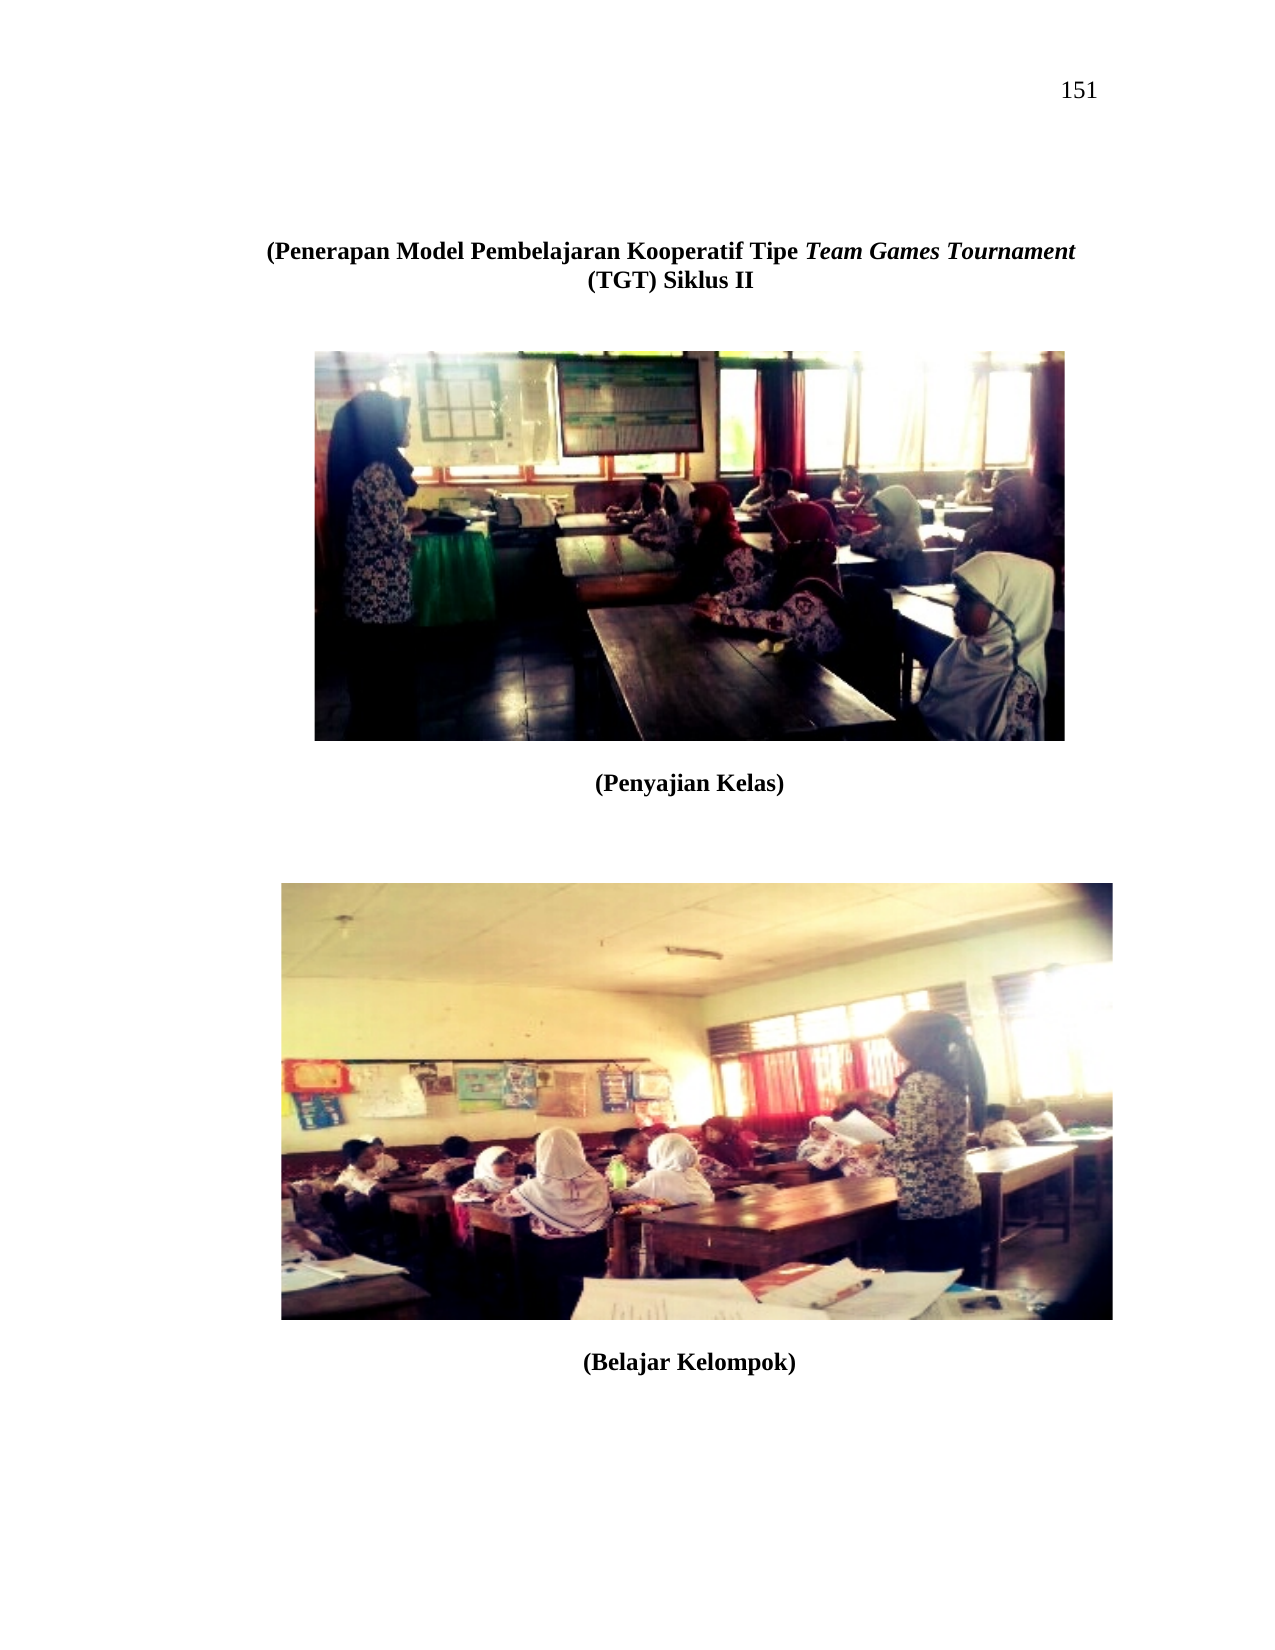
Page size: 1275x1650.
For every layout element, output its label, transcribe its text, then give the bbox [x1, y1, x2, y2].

text (Penyajian Kelas) [281, 768, 1098, 797]
list (Penerapan Model Pembelajaran Kooperatif Tipe Team Games Tournament (TGT) Siklus II [244, 236, 1098, 294]
picture [314, 351, 1065, 741]
text (Belajar Kelompok) [281, 1347, 1098, 1376]
picture [281, 883, 1113, 1320]
